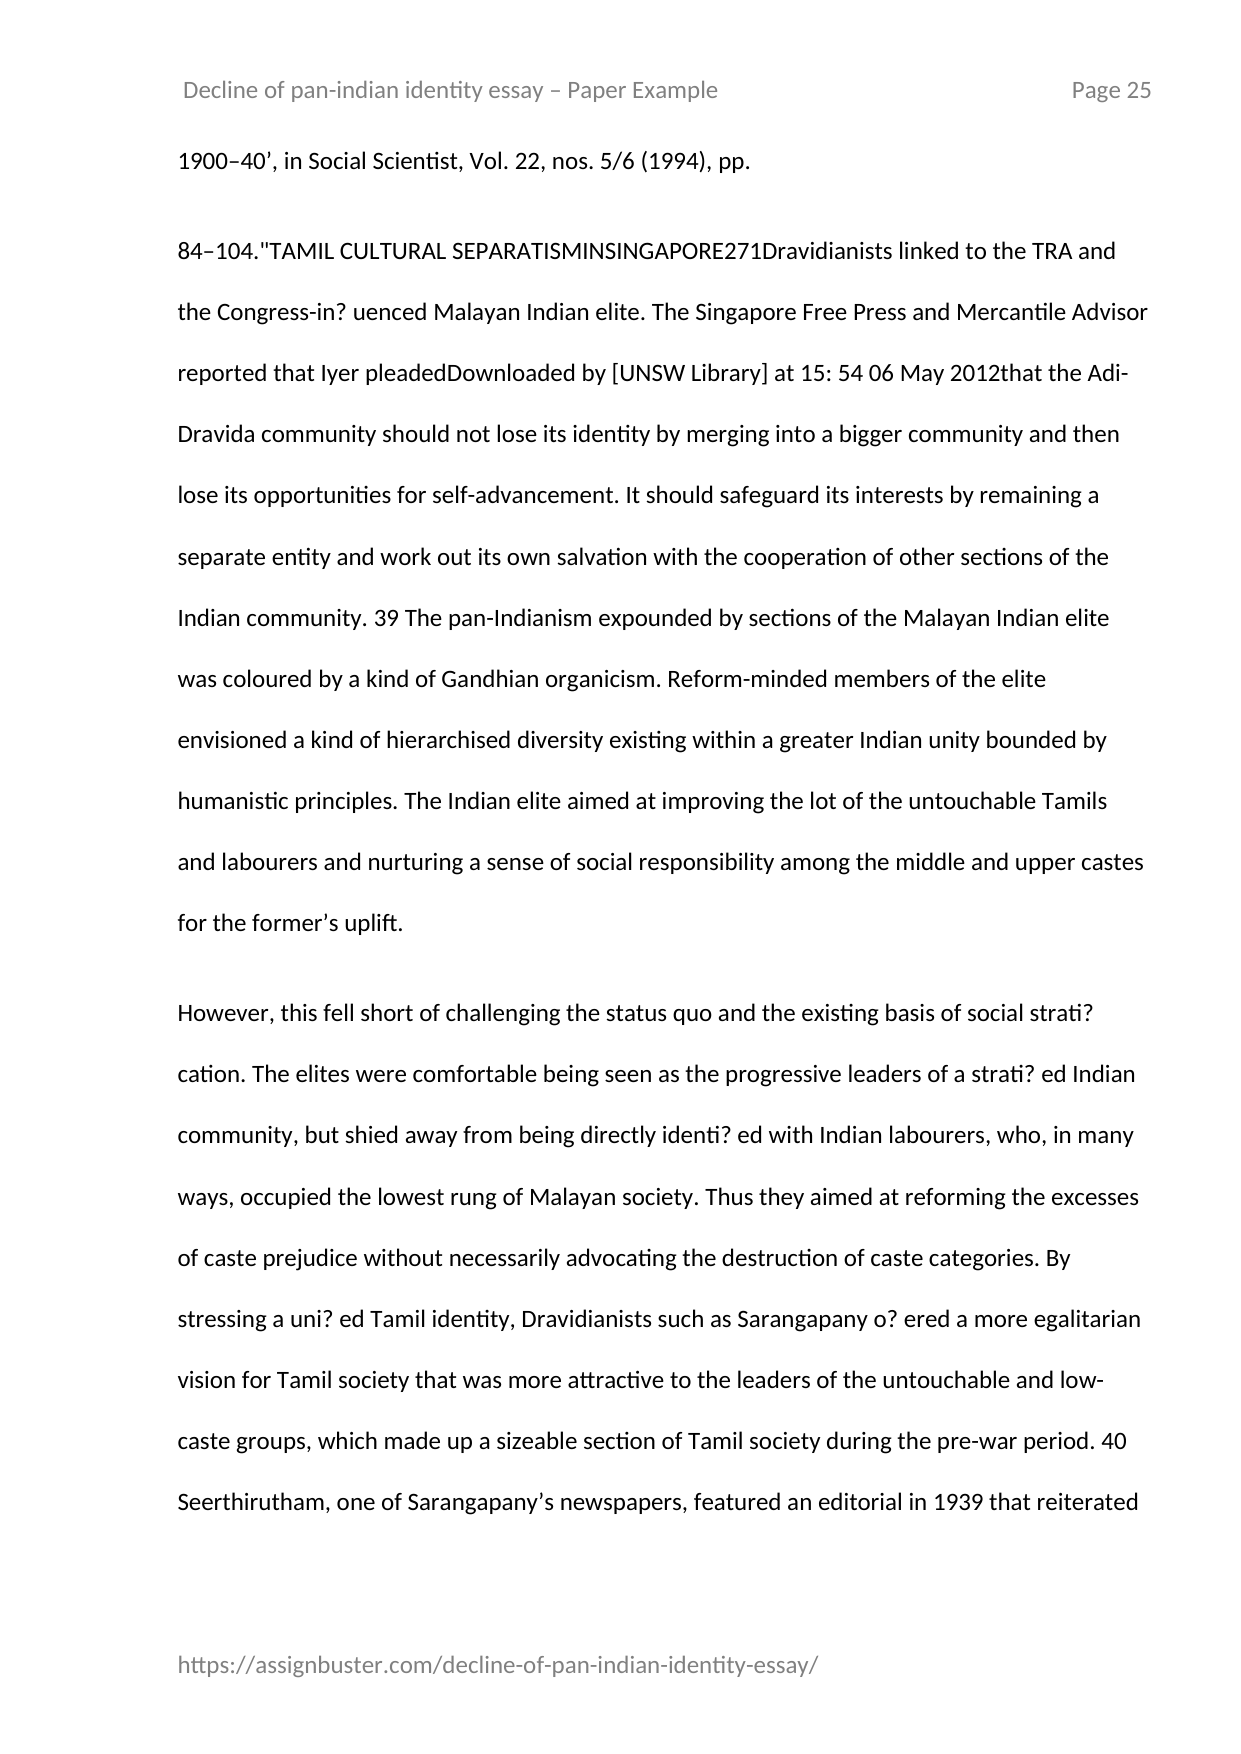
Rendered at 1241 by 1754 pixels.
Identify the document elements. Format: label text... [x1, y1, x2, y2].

text 84–104."TAMIL CULTURAL SEPARATISMINSINGAPORE271Dravidianists linked to the TRA and the Congress-in? uenced Malayan Indian elite. The Singapore Free Press and Mercantile Advisor reported that Iyer pleadedDownloaded by [UNSW Library] at 15: 54 06 May 2012that the Adi-Dravida community should not lose its identity by merging into a bigger community and then lose its opportunities for self-advancement. It should safeguard its interests by remaining a separate entity and work out its own salvation with the cooperation of other sections of the Indian community. 39 The pan-Indianism expounded by sections of the Malayan Indian elite was coloured by a kind of Gandhian organicism. Reform-minded members of the elite envisioned a kind of hierarchised diversity existing within a greater Indian unity bounded by humanistic principles. The Indian elite aimed at improving the lot of the untouchable Tamils and labourers and nurturing a sense of social responsibility among the middle and upper castes for the former’s uplift. [177, 236, 1152, 937]
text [177, 997, 1152, 1516]
text 1900–40’, in Social Scientist, Vol. 22, nos. 5/6 (1994), pp. [177, 145, 1152, 176]
